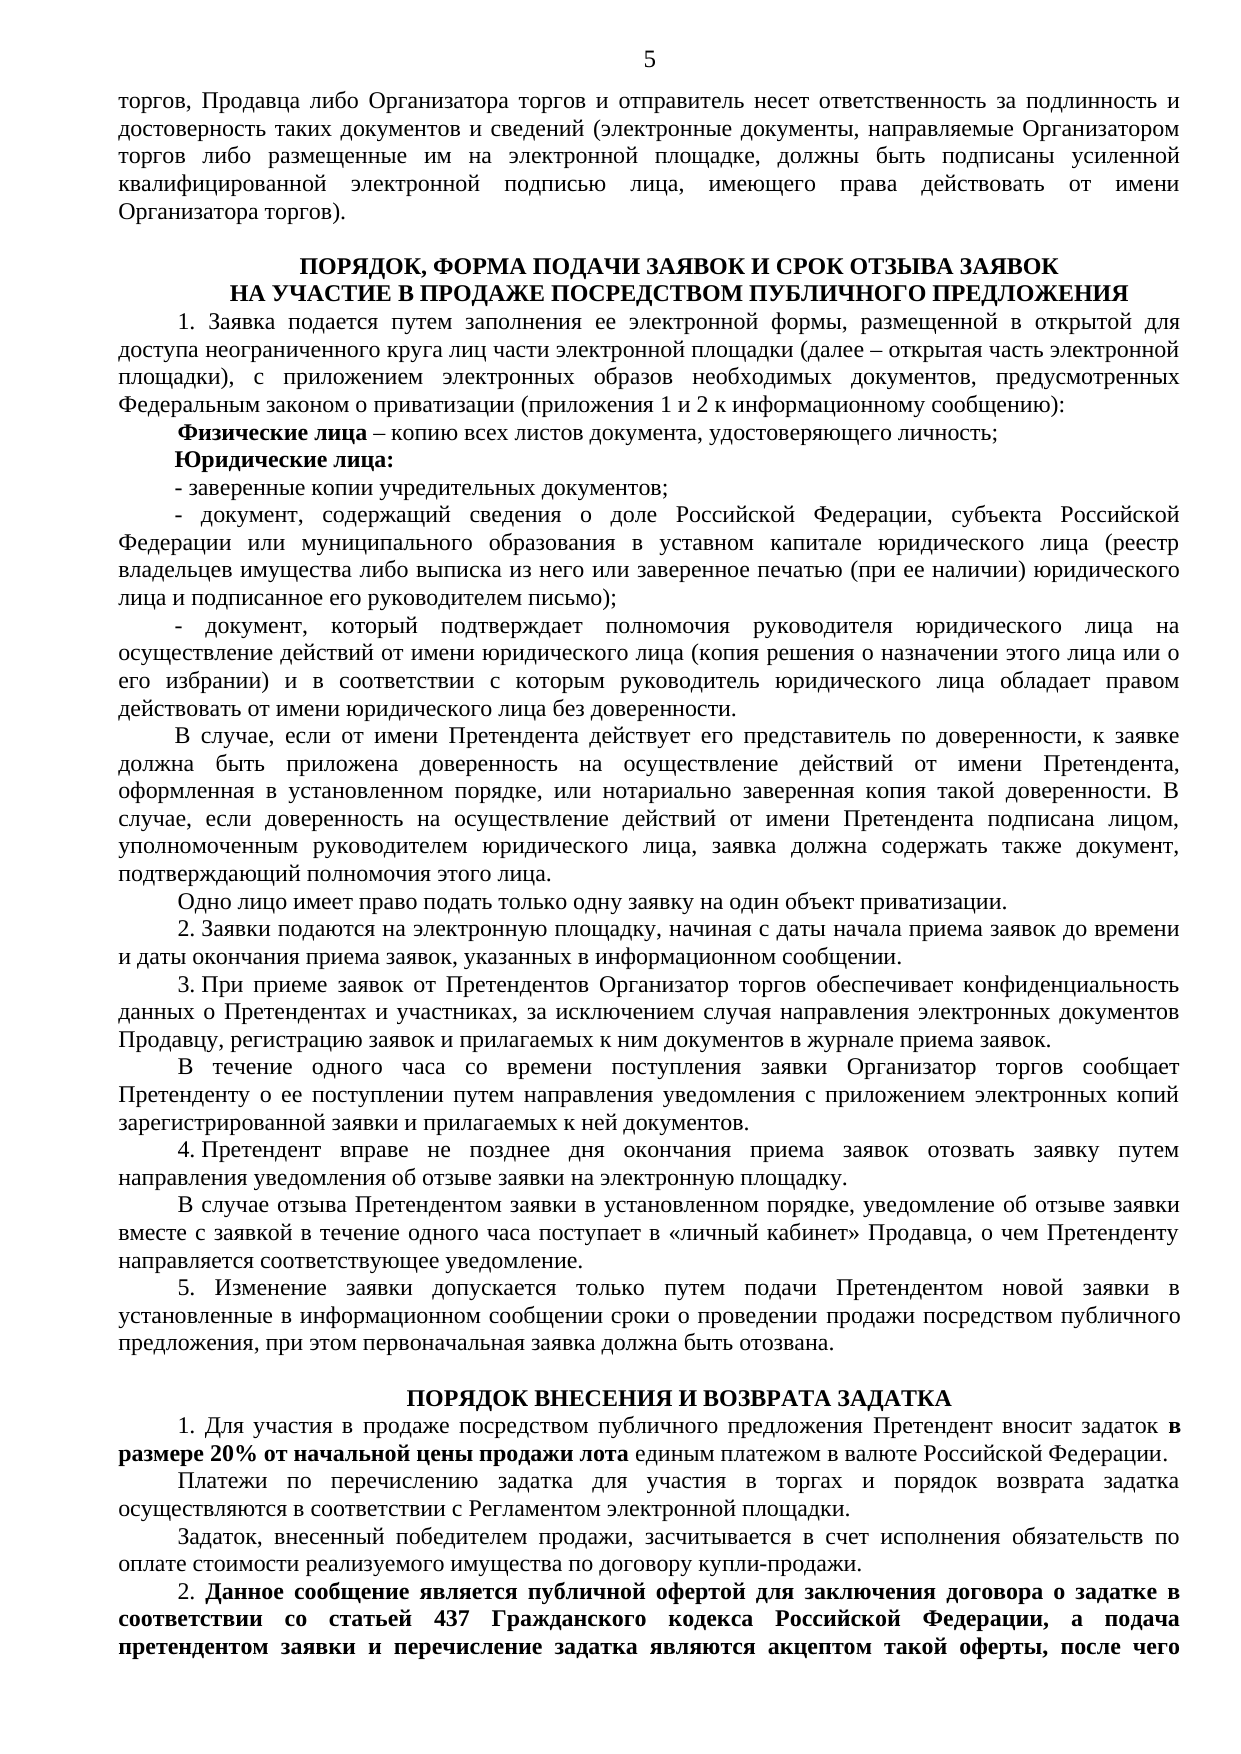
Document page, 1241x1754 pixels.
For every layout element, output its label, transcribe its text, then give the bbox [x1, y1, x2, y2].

text 1. Заявка подается путем заполнения ее электронной формы, размещенной в открытой для доступа неограниченного круга лиц части электронной площадки (далее – открытая часть электронной площадки), с приложением электронных образов необходимых документов, предусмотренных Федеральным законом о приватизации (приложения 1 и 2 к информационному сообщению): [118, 307, 1181, 417]
text Порядок внесения и возврата задатка [118, 1384, 1181, 1411]
text Задаток, внесенный победителем продажи, засчитывается в счет исполнения обязательств по оплате стоимости реализуемого имущества по договору купли-продажи. [118, 1522, 1181, 1577]
text В случае, если от имени Претендента действует его представитель по доверенности, к заявке должна быть приложена доверенность на осуществление действий от имени Претендента, оформленная в установленном порядке, или нотариально заверенная копия такой доверенности. В случае, если доверенность на осуществление действий от имени Претендента подписана лицом, уполномоченным руководителем юридического лица, заявка должна содержать также документ, подтверждающий полномочия этого лица. [118, 721, 1181, 887]
text 4. Претендент вправе не позднее дня окончания приема заявок отозвать заявку путем направления уведомления об отзыве заявки на электронную площадку. [118, 1135, 1181, 1190]
text Физические лица – копию всех листов документа, удостоверяющего личность; [118, 417, 1181, 445]
text 5. Изменение заявки допускается только путем подачи Претендентом новой заявки в установленные в информационном сообщении сроки о проведении продажи посредством публичного предложения, при этом первоначальная заявка должна быть отозвана. [118, 1273, 1181, 1356]
text - документ, который подтверждает полномочия руководителя юридического лица на осуществление действий от имени юридического лица (копия решения о назначении этого лица или о его избрании) и в соответствии с которым руководитель юридического лица обладает правом действовать от имени юридического лица без доверенности. [118, 611, 1181, 721]
text 3. При приеме заявок от Претендентов Организатор торгов обеспечивает конфиденциальность данных о Претендентах и участниках, за исключением случая направления электронных документов Продавцу, регистрацию заявок и прилагаемых к ним документов в журнале приема заявок. [118, 969, 1181, 1052]
text В случае отзыва Претендентом заявки в установленном порядке, уведомление об отзыве заявки вместе с заявкой в течение одного часа поступает в «личный кабинет» Продавца, о чем Претенденту направляется соответствующее уведомление. [118, 1190, 1181, 1273]
text Одно лицо имеет право подать только одну заявку на один объект приватизации. [118, 887, 1181, 914]
text на участие в продаже посредством публичного предложения [118, 279, 1181, 307]
text Юридические лица: [118, 445, 1181, 473]
text 1. Для участия в продаже посредством публичного предложения Претендент вносит задаток в размере 20% от начальной цены продажи лота единым платежом в валюте Российской Федерации. [118, 1411, 1181, 1466]
text В течение одного часа со времени поступления заявки Организатор торгов сообщает Претенденту о ее поступлении путем направления уведомления с приложением электронных копий зарегистрированной заявки и прилагаемых к ней документов. [118, 1052, 1181, 1135]
text 2. Заявки подаются на электронную площадку, начиная с даты начала приема заявок до времени и даты окончания приема заявок, указанных в информационном сообщении. [118, 914, 1181, 969]
text - заверенные копии учредительных документов; [118, 473, 1181, 500]
text Платежи по перечислению задатка для участия в торгах и порядок возврата задатка осуществляются в соответствии с Регламентом электронной площадки. [118, 1466, 1181, 1522]
text - документ, содержащий сведения о доле Российской Федерации, субъекта Российской Федерации или муниципального образования в уставном капитале юридического лица (реестр владельцев имущества либо выписка из него или заверенное печатью (при ее наличии) юридического лица и подписанное его руководителем письмо); [118, 500, 1181, 611]
text Порядок, форма подачи заявок и срок отзыва заявок [118, 252, 1181, 279]
